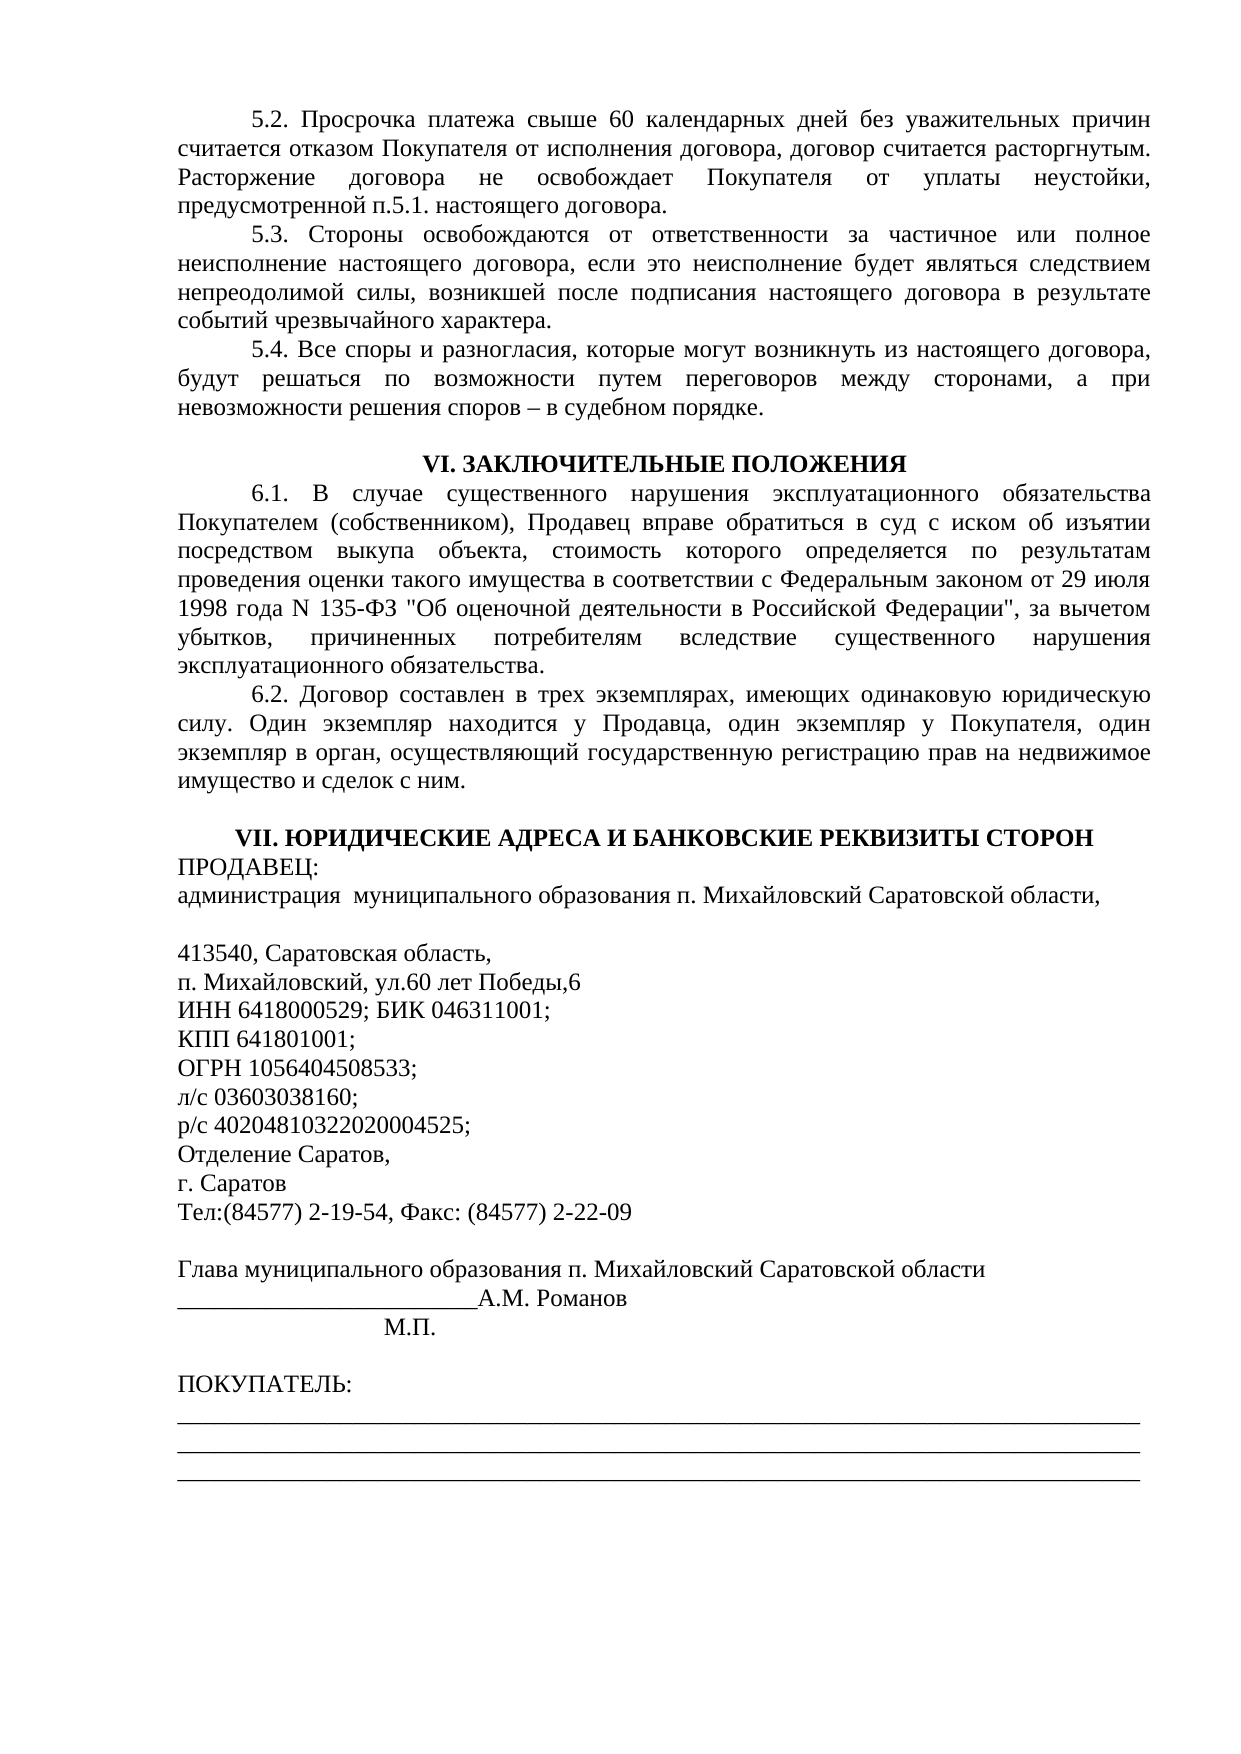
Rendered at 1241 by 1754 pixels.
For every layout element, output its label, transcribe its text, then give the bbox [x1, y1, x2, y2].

text VI. ЗАКЛЮЧИТЕЛЬНЫЕ ПОЛОЖЕНИЯ [177, 449, 1152, 478]
text КПП 641801001; [177, 1024, 1152, 1053]
text администрация муниципального образования п. Михайловский Саратовской области, [177, 881, 1152, 909]
text 5.4. Все споры и разногласия, которые могут возникнуть из настоящего договора, будут решаться по возможности путем переговоров между сторонами, а при невозможности решения споров – в судебном порядке. [177, 334, 1152, 421]
text ПРОДАВЕЦ: [177, 852, 1152, 881]
text п. Михайловский, ул.60 лет Победы,6 [177, 967, 1152, 996]
text ________________________А.М. Романов [177, 1283, 1152, 1312]
text ПОКУПАТЕЛЬ: [177, 1369, 1152, 1398]
text ИНН 6418000529; БИК 046311001; [177, 996, 1152, 1024]
text Глава муниципального образования п. Михайловский Саратовской области [177, 1254, 1152, 1283]
text ОГРН 1056404508533; [177, 1053, 1152, 1082]
text Тел:(84577) 2-19-54, Факс: (84577) 2-22-09 [177, 1197, 1152, 1226]
text Отделение Саратов, [177, 1139, 1152, 1168]
text г. Саратов [177, 1168, 1152, 1197]
text 6.1. В случае существенного нарушения эксплуатационного обязательства Покупателем (собственником), Продавец вправе обратиться в суд с иском об изъятии посредством выкупа объекта, стоимость которого определяется по результатам проведения оценки такого имущества в соответствии с Федеральным законом от 29 июля 1998 года N 135-ФЗ "Об оценочной деятельности в Российской Федерации", за вычетом убытков, причиненных потребителям вследствие существенного нарушения эксплуатационного обязательства. [177, 478, 1152, 679]
text р/с 40204810322020004525; [177, 1111, 1152, 1139]
text 6.2. Договор составлен в трех экземплярах, имеющих одинаковую юридическую силу. Один экземпляр находится у Продавца, один экземпляр у Покупателя, один экземпляр в орган, осуществляющий государственную регистрацию прав на недвижимое имущество и сделок с ним. [177, 679, 1152, 794]
text 5.2. Просрочка платежа свыше 60 календарных дней без уважительных причин считается отказом Покупателя от исполнения договора, договор считается расторгнутым. Расторжение договора не освобождает Покупателя от уплаты неустойки, предусмотренной п.5.1. настоящего договора. [177, 104, 1152, 219]
text VII. ЮРИДИЧЕСКИЕ АДРЕСА И БАНКОВСКИЕ РЕКВИЗИТЫ СТОРОН [177, 823, 1152, 852]
text 5.3. Стороны освобождаются от ответственности за частичное или полное неисполнение настоящего договора, если это неисполнение будет являться следствием непреодолимой силы, возникшей после подписания настоящего договора в результате событий чрезвычайного характера. [177, 219, 1152, 334]
text _______________________________________________________________________________________________________________________________________________________________________________________________________________________________________ [177, 1398, 1152, 1484]
text М.П. [177, 1312, 1152, 1341]
text л/с 03603038160; [177, 1082, 1152, 1111]
text 413540, Саратовская область, [177, 938, 1152, 967]
